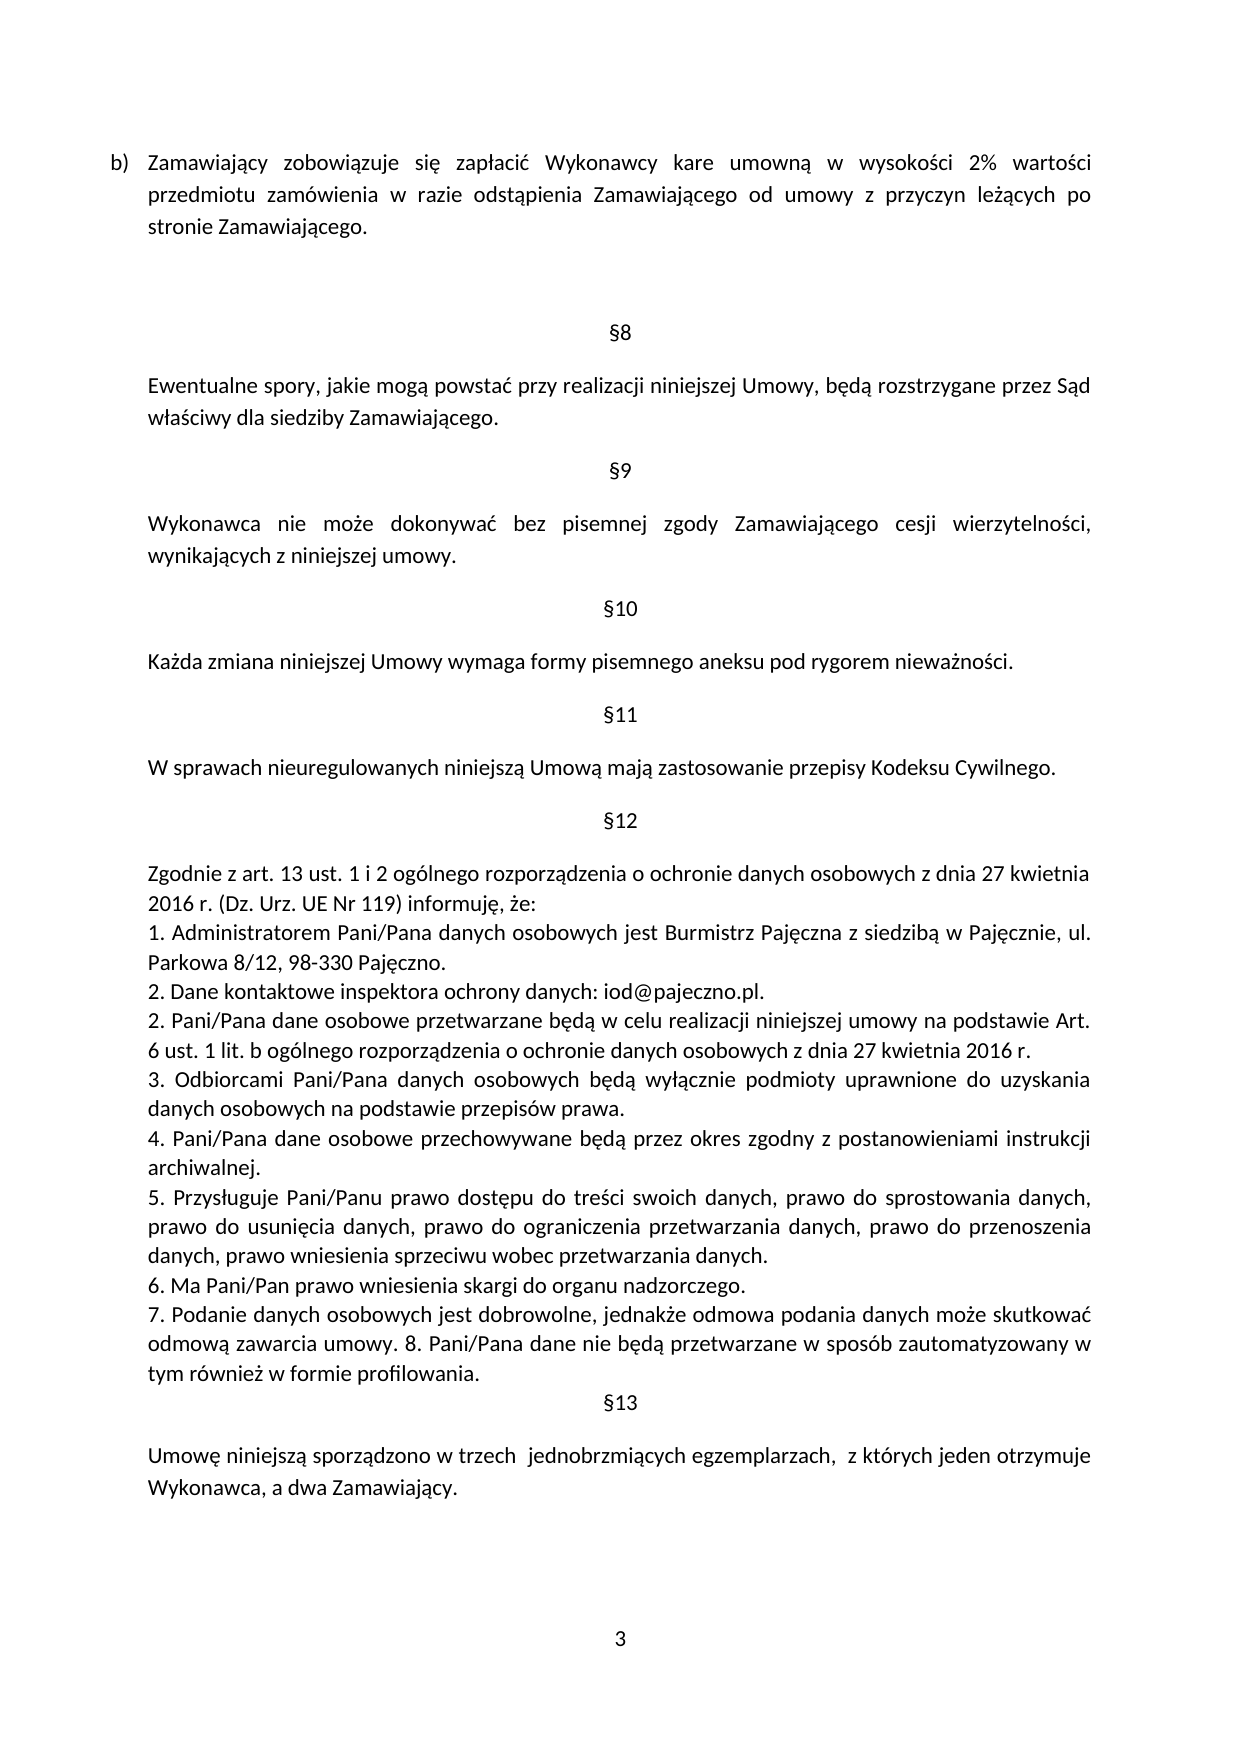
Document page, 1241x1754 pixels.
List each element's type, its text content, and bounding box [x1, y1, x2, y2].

text §11 [148, 701, 1093, 728]
text W sprawach nieuregulowanych niniejszą Umową mają zastosowanie przepisy Kodeksu Cywilnego. [148, 753, 1093, 782]
text §13 [148, 1388, 1093, 1416]
text §10 [148, 594, 1093, 622]
text §9 [148, 456, 1093, 484]
text 1. Administratorem Pani/Pana danych osobowych jest Burmistrz Pajęczna z siedzibą w Pajęcznie, ul. Parkowa 8/12, 98-330 Pajęczno. [148, 918, 1093, 976]
text Wykonawca nie może dokonywać bez pisemnej zgody Zamawiającego cesji wierzytelności, wynikających z niniejszej umowy. [148, 509, 1093, 569]
text Umowę niniejszą sporządzono w trzech jednobrzmiących egzemplarzach, z których jeden otrzymuje Wykonawca, a dwa Zamawiający. [148, 1441, 1093, 1502]
text 4. Pani/Pana dane osobowe przechowywane będą przez okres zgodny z postanowieniami instrukcji archiwalnej. [148, 1124, 1093, 1181]
text 5. Przysługuje Pani/Panu prawo dostępu do treści swoich danych, prawo do sprostowania danych, prawo do usunięcia danych, prawo do ograniczenia przetwarzania danych, prawo do przenoszenia danych, prawo wniesienia sprzeciwu wobec przetwarzania danych. [148, 1183, 1093, 1269]
text 2. Dane kontaktowe inspektora ochrony danych: iod@pajeczno.pl. [148, 977, 1093, 1005]
text Ewentualne spory, jakie mogą powstać przy realizacji niniejszej Umowy, będą rozstrzygane przez Sąd właściwy dla siedziby Zamawiającego. [148, 371, 1093, 431]
text 6. Ma Pani/Pan prawo wniesienia skargi do organu nadzorczego. [148, 1271, 1093, 1299]
text 3. Odbiorcami Pani/Pana danych osobowych będą wyłącznie podmioty uprawnione do uzyskania danych osobowych na podstawie przepisów prawa. [148, 1065, 1093, 1123]
text Każda zmiana niniejszej Umowy wymaga formy pisemnego aneksu pod rygorem nieważności. [148, 647, 1093, 676]
text 2. Pani/Pana dane osobowe przetwarzane będą w celu realizacji niniejszej umowy na podstawie Art. 6 ust. 1 lit. b ogólnego rozporządzenia o ochronie danych osobowych z dnia 27 kwietnia 2016 r. [148, 1006, 1093, 1064]
text §8 [148, 318, 1093, 346]
text 7. Podanie danych osobowych jest dobrowolne, jednakże odmowa podania danych może skutkować odmową zawarcia umowy. 8. Pani/Pana dane nie będą przetwarzane w sposób zautomatyzowany w tym również w formie profilowania. [148, 1300, 1093, 1387]
text Zgodnie z art. 13 ust. 1 i 2 ogólnego rozporządzenia o ochronie danych osobowych z dnia 27 kwietnia 2016 r. (Dz. Urz. UE Nr 119) informuję, że: [148, 859, 1093, 917]
list Zamawiający zobowiązuje się zapłacić Wykonawcy kare umowną w wysokości 2% wartości przedmiotu zamówienia w razie odstąpienia Zamawiającego od umowy z przyczyn leżących po stronie Zamawiającego. [110, 148, 1093, 240]
text §12 [148, 807, 1093, 834]
